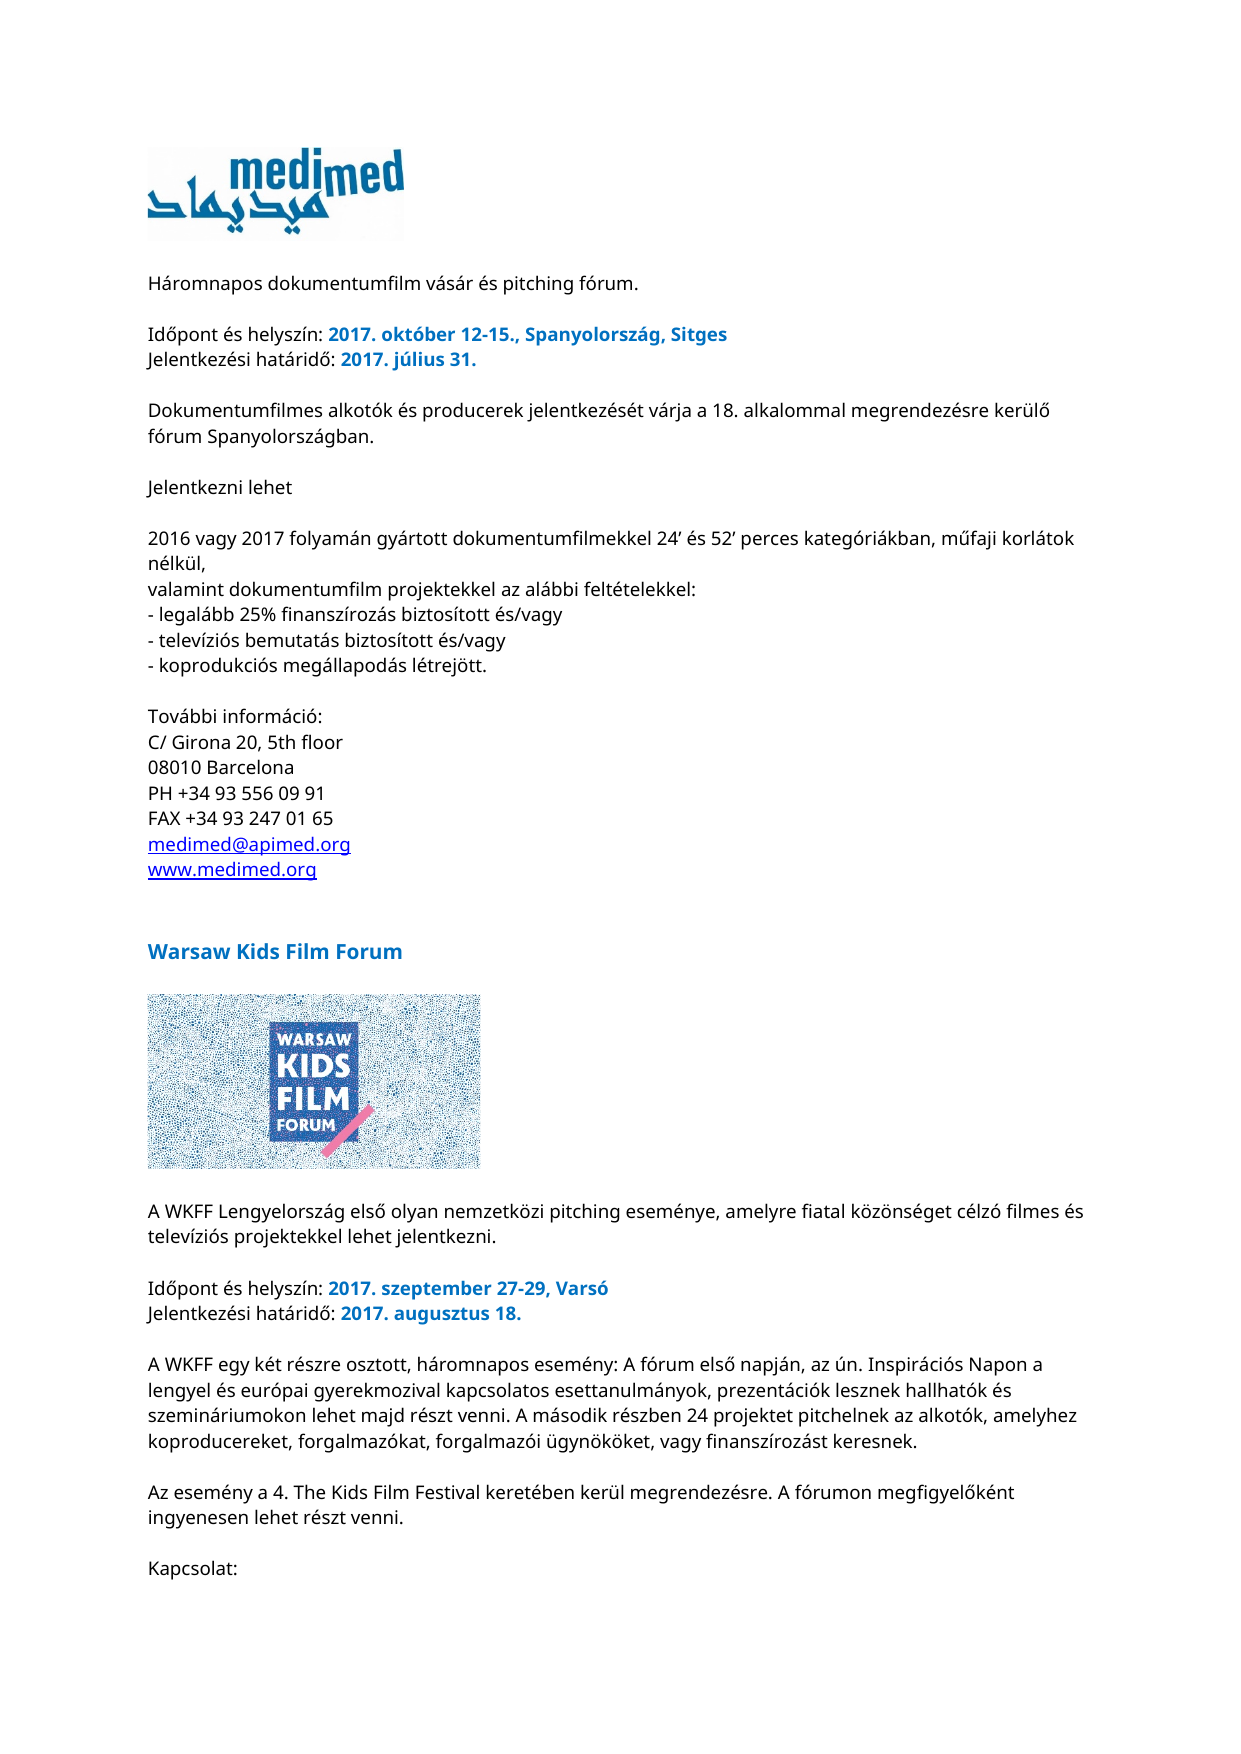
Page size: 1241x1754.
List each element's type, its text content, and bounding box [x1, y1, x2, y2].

text Háromnapos dokumentumfilm vásár és pitching fórum. Időpont és helyszín: 2017. október 12-15., Spanyolország, Sitges Jelentkezési határidő: 2017. július 31. Dokumentumfilmes alkotók és producerek jelentkezését várja a 18. alkalommal megrendezésre kerülő fórum Spanyolországban. Jelentkezni lehet 2016 vagy 2017 folyamán gyártott dokumentumfilmekkel 24’ és 52’ perces kategóriákban, műfaji korlátok nélkül, valamint dokumentumfilm projektekkel az alábbi feltételekkel: - legalább 25% finanszírozás biztosított és/vagy - televíziós bemutatás biztosított és/vagy - koprodukciós megállapodás létrejött. További információ: C/ Girona 20, 5th floor 08010 Barcelona PH +34 93 556 09 91 FAX +34 93 247 01 65 medimed@apimed.org www.medimed.org [148, 270, 1093, 882]
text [148, 1198, 1093, 1581]
picture [147, 994, 481, 1169]
subtitle Warsaw Kids Film Forum [148, 911, 1093, 965]
picture [147, 147, 404, 241]
